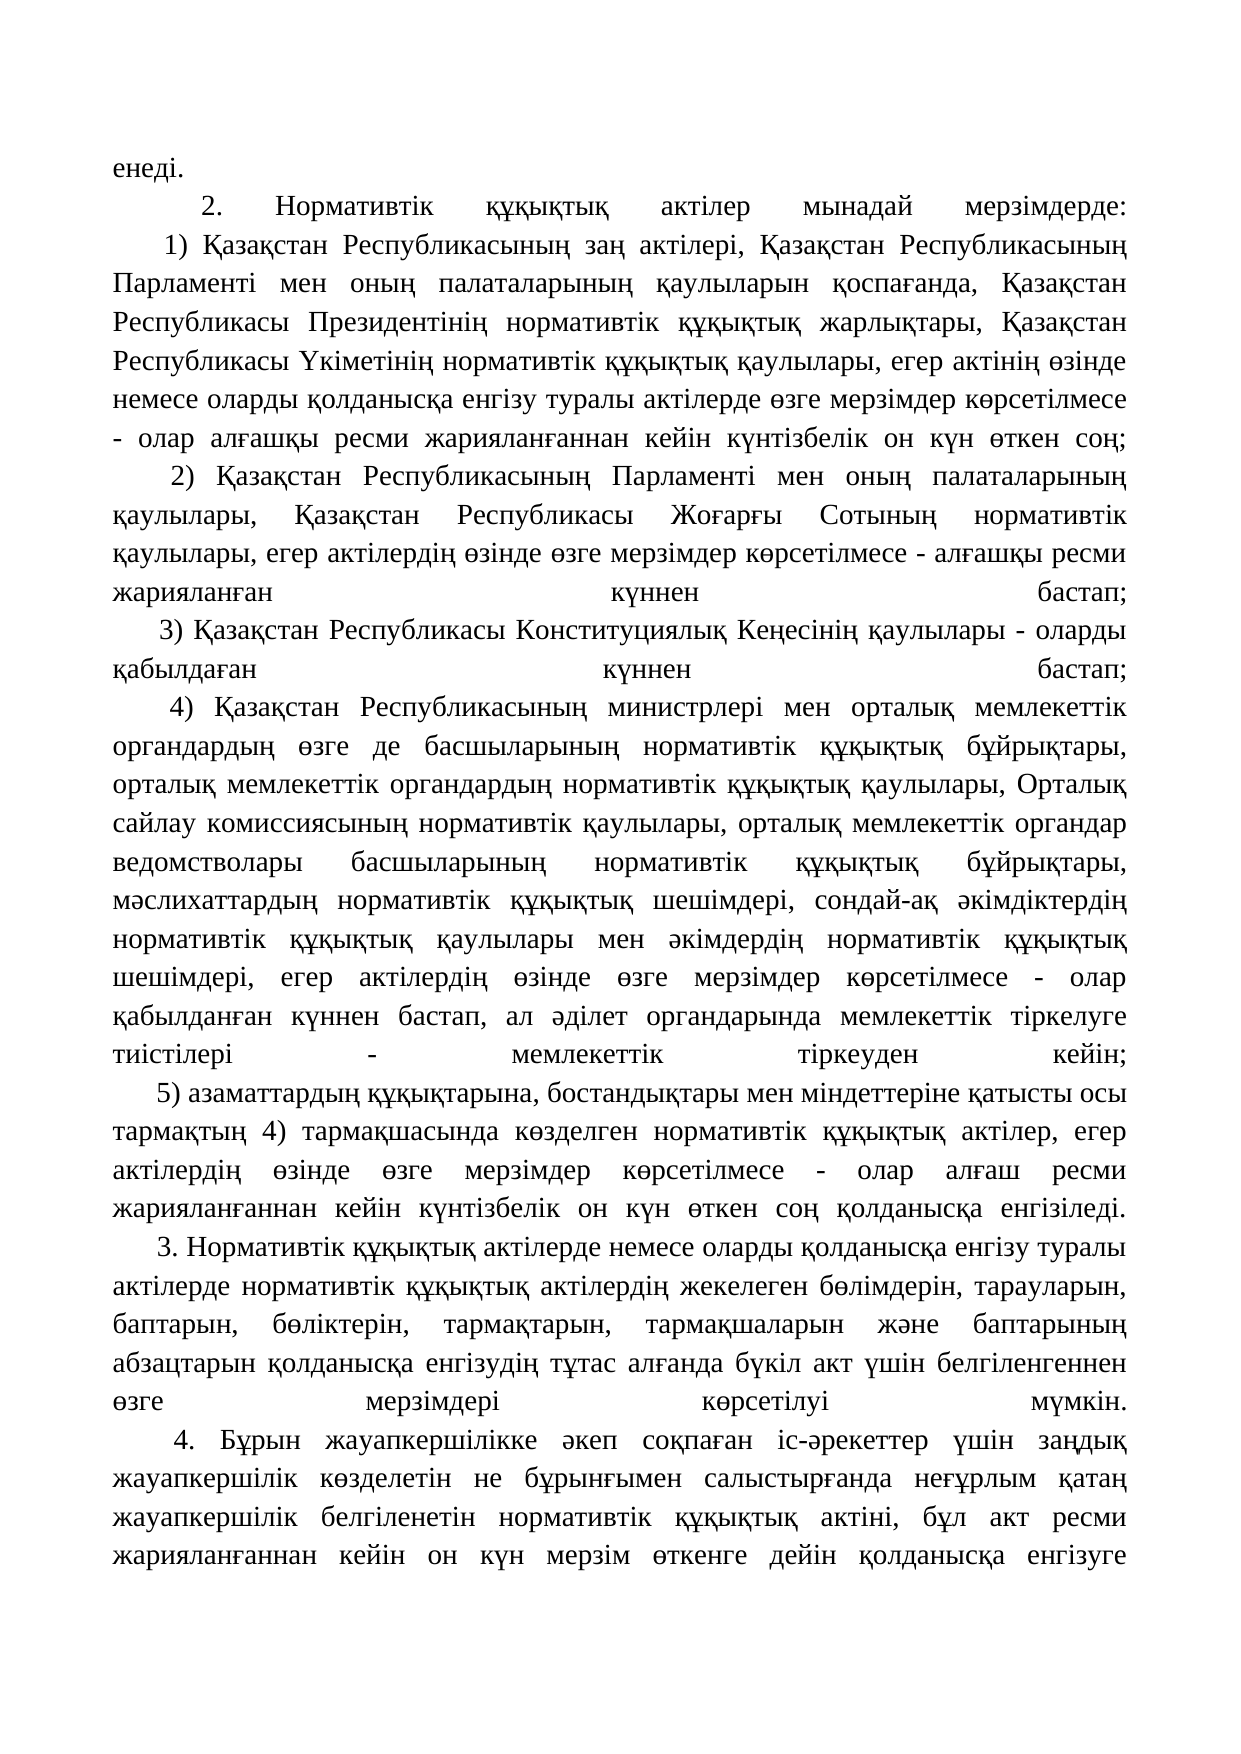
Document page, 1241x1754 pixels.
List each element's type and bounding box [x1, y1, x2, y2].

text [112, 150, 1128, 1571]
